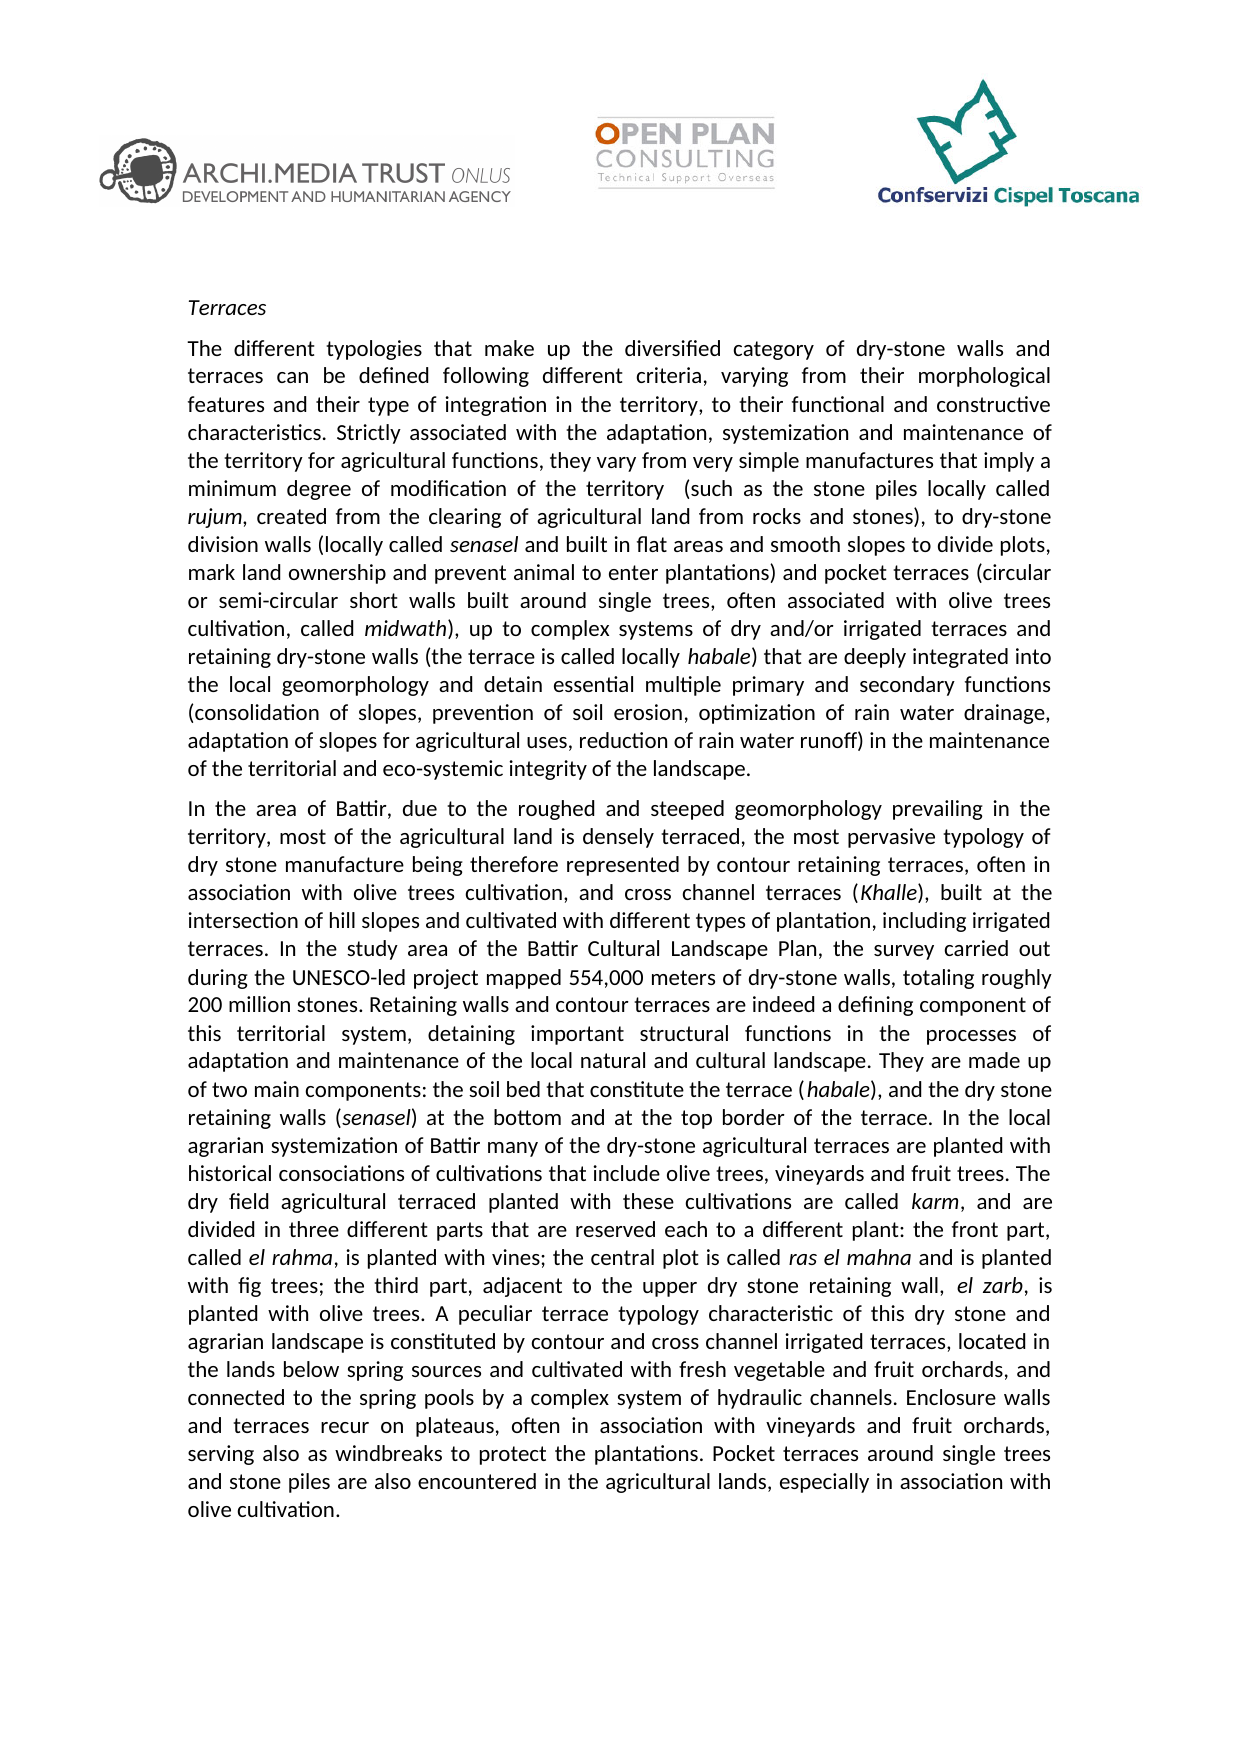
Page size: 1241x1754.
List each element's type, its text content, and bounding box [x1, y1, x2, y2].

picture [581, 103, 792, 207]
text The different typologies that make up the diversified category of dry-stone walls and terraces can be defined following different criteria, varying from their morphological features and their type of integration in the territory, to their functional and constructive characteristics. Strictly associated with the adaptation, systemization and maintenance of the territory for agricultural functions, they vary from very simple manufactures that imply a minimum degree of modification of the territory (such as the stone piles locally called rujum, created from the clearing of agricultural land from rocks and stones), to dry-stone division walls (locally called senasel and built in flat areas and smooth slopes to divide plots, mark land ownership and prevent animal to enter plantations) and pocket terraces (circular or semi-circular short walls built around single trees, often associated with olive trees cultivation, called midwath), up to complex systems of dry and/or irrigated terraces and retaining dry-stone walls (the terrace is called locally habale) that are deeply integrated into the local geomorphology and detain essential multiple primary and secondary functions (consolidation of slopes, prevention of soil erosion, optimization of rain water drainage, adaptation of slopes for agricultural uses, reduction of rain water runoff) in the maintenance of the territorial and eco-systemic integrity of the landscape. [187, 334, 1053, 782]
text In the area of Battir, due to the roughed and steeped geomorphology prevailing in the territory, most of the agricultural land is densely terraced, the most pervasive typology of dry stone manufacture being therefore represented by contour retaining terraces, often in association with olive trees cultivation, and cross channel terraces (Khalle), built at the intersection of hill slopes and cultivated with different types of plantation, including irrigated terraces. In the study area of the Battir Cultural Landscape Plan, the survey carried out during the UNESCO-led project mapped 554,000 meters of dry-stone walls, totaling roughly 200 million stones. Retaining walls and contour terraces are indeed a defining component of this territorial system, detaining important structural functions in the processes of adaptation and maintenance of the local natural and cultural landscape. They are made up of two main components: the soil bed that constitute the terrace (habale), and the dry stone retaining walls (senasel) at the bottom and at the top border of the terrace. In the local agrarian systemization of Battir many of the dry-stone agricultural terraces are planted with historical consociations of cultivations that include olive trees, vineyards and fruit trees. The dry field agricultural terraced planted with these cultivations are called karm, and are divided in three different parts that are reserved each to a different plant: the front part, called el rahma, is planted with vines; the central plot is called ras el mahna and is planted with fig trees; the third part, adjacent to the upper dry stone retaining wall, el zarb, is planted with olive trees. A peculiar terrace typology characteristic of this dry stone and agrarian landscape is constituted by contour and cross channel irrigated terraces, located in the lands below spring sources and cultivated with fresh vegetable and fruit orchards, and connected to the spring pools by a complex system of hydraulic channels. Enclosure walls and terraces recur on plateaus, often in association with vineyards and fruit orchards, serving also as windbreaks to protect the plantations. Pocket terraces around single trees and stone piles are also encountered in the agricultural lands, especially in association with olive cultivation. [187, 794, 1053, 1523]
picture [98, 135, 516, 207]
picture [868, 73, 1144, 207]
text Terraces [187, 293, 1053, 321]
